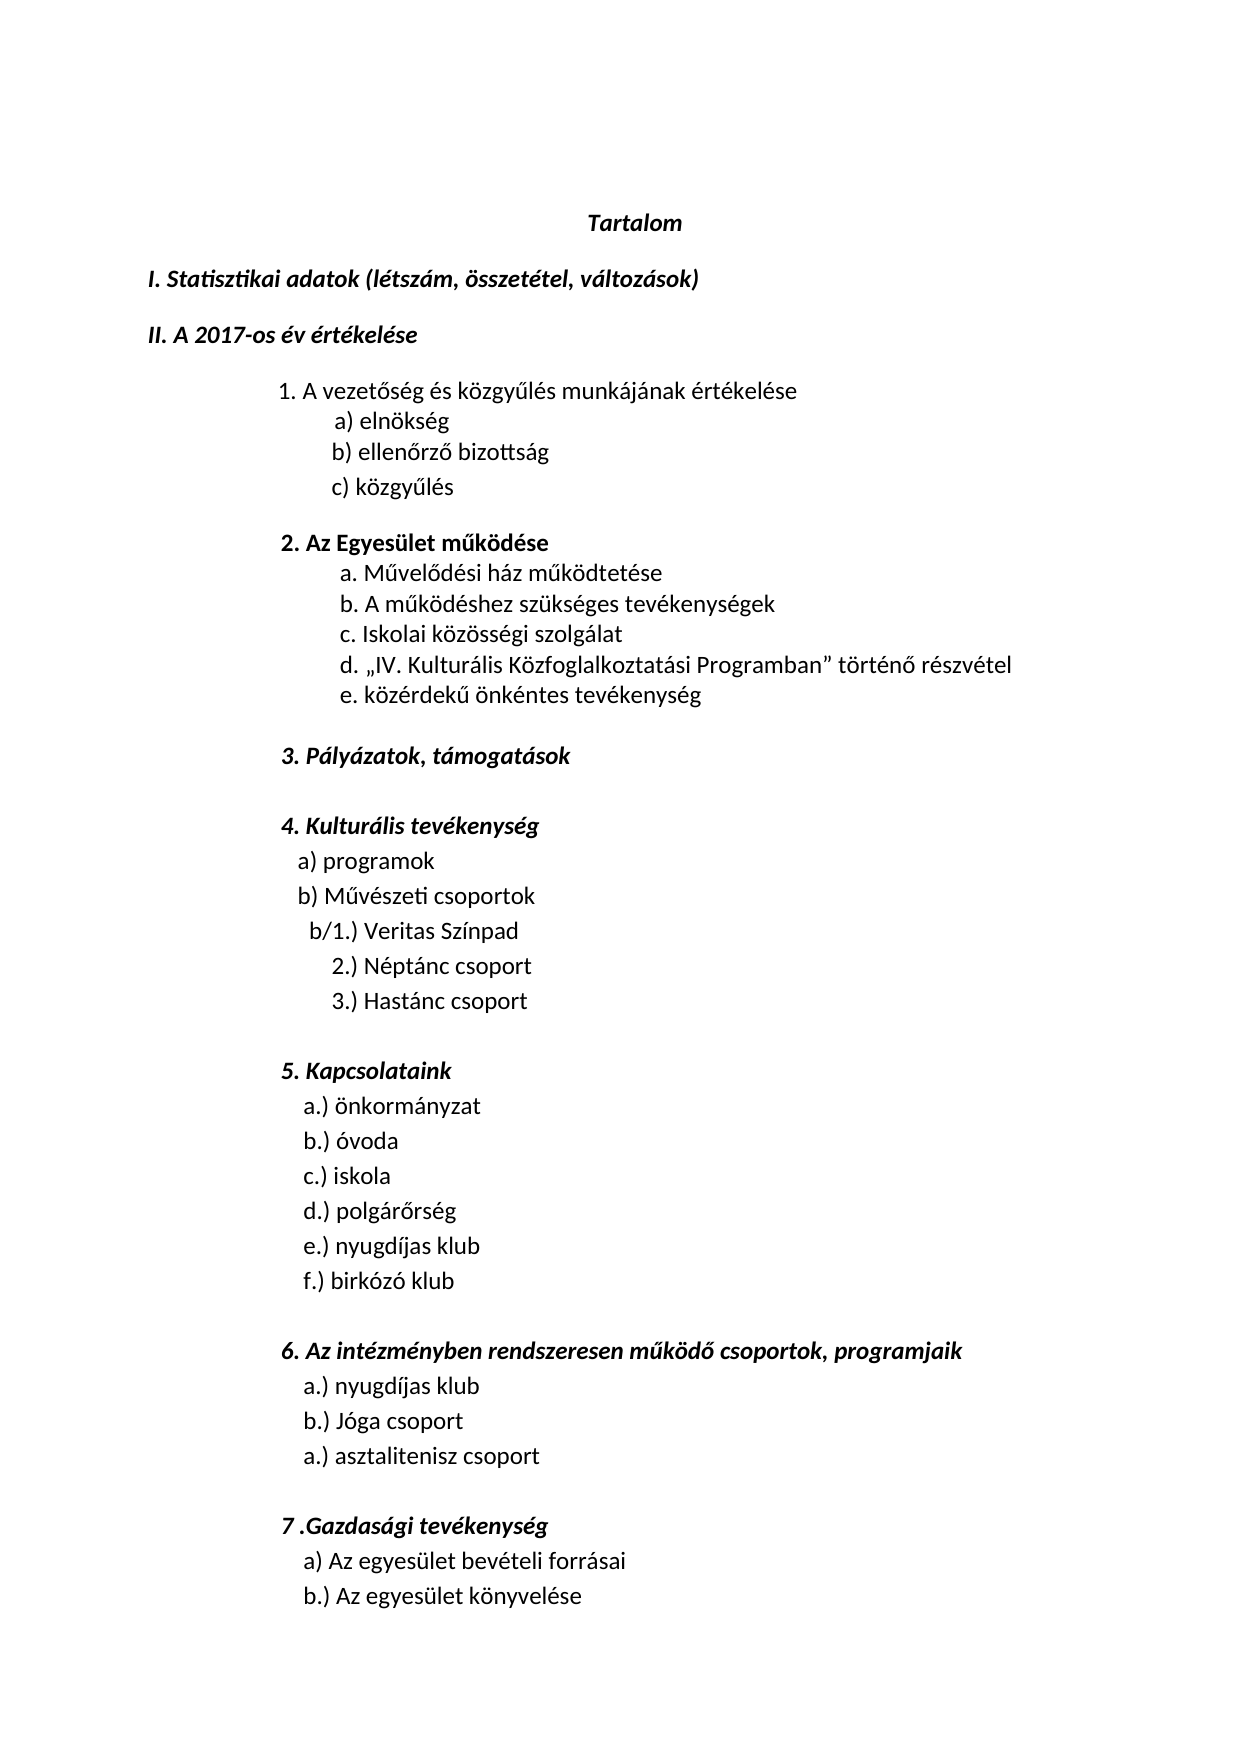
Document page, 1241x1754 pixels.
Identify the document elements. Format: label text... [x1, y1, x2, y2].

text a) elnökség [148, 405, 1122, 436]
text b.) óvoda [281, 1125, 1122, 1156]
text b/1.) Veritas Színpad [281, 915, 1122, 946]
text 1. A vezetőség és közgyűlés munkájának értékelése [148, 375, 1122, 405]
text e. közérdekű önkéntes tevékenység [325, 679, 1122, 710]
text b) ellenőrző bizottság [281, 436, 1122, 466]
text a.) asztalitenisz csoport [281, 1440, 1122, 1471]
text c. Iskolai közösségi szolgálat [325, 618, 1122, 649]
text d. „IV. Kulturális Közfoglalkoztatási Programban” történő részvétel [325, 649, 1122, 679]
text a.) önkormányzat [281, 1090, 1122, 1121]
text 2. Az Egyesület működése [148, 527, 1122, 557]
text a. Művelődési ház működtetése [325, 557, 1122, 588]
text 6. Az intézményben rendszeresen működő csoportok, programjaik [281, 1335, 1122, 1366]
text Tartalom [148, 207, 1122, 238]
text II. A 2017-os év értékelése [148, 319, 1122, 349]
text f.) birkózó klub [281, 1265, 1122, 1296]
text c.) iskola [281, 1160, 1122, 1191]
text b) Művészeti csoportok [281, 880, 1122, 911]
text 2.) Néptánc csoport [281, 950, 1122, 981]
text a) programok [281, 845, 1122, 876]
text e.) nyugdíjas klub [281, 1230, 1122, 1261]
text 7 .Gazdasági tevékenység [281, 1510, 1122, 1541]
text d.) polgárőrség [281, 1195, 1122, 1226]
text 3. Pályázatok, támogatások [281, 740, 1122, 771]
text b.) Jóga csoport [281, 1405, 1122, 1436]
text 3.) Hastánc csoport [281, 985, 1122, 1016]
text I. Statisztikai adatok (létszám, összetétel, változások) [148, 263, 1122, 294]
text 4. Kulturális tevékenység [281, 810, 1122, 841]
text c) közgyűlés [281, 471, 1122, 501]
text b.) Az egyesület könyvelése [281, 1580, 1122, 1611]
text a.) nyugdíjas klub [281, 1370, 1122, 1401]
text b. A működéshez szükséges tevékenységek [325, 588, 1122, 618]
text 5. Kapcsolataink [281, 1055, 1122, 1086]
text a) Az egyesület bevételi forrásai [281, 1545, 1122, 1576]
